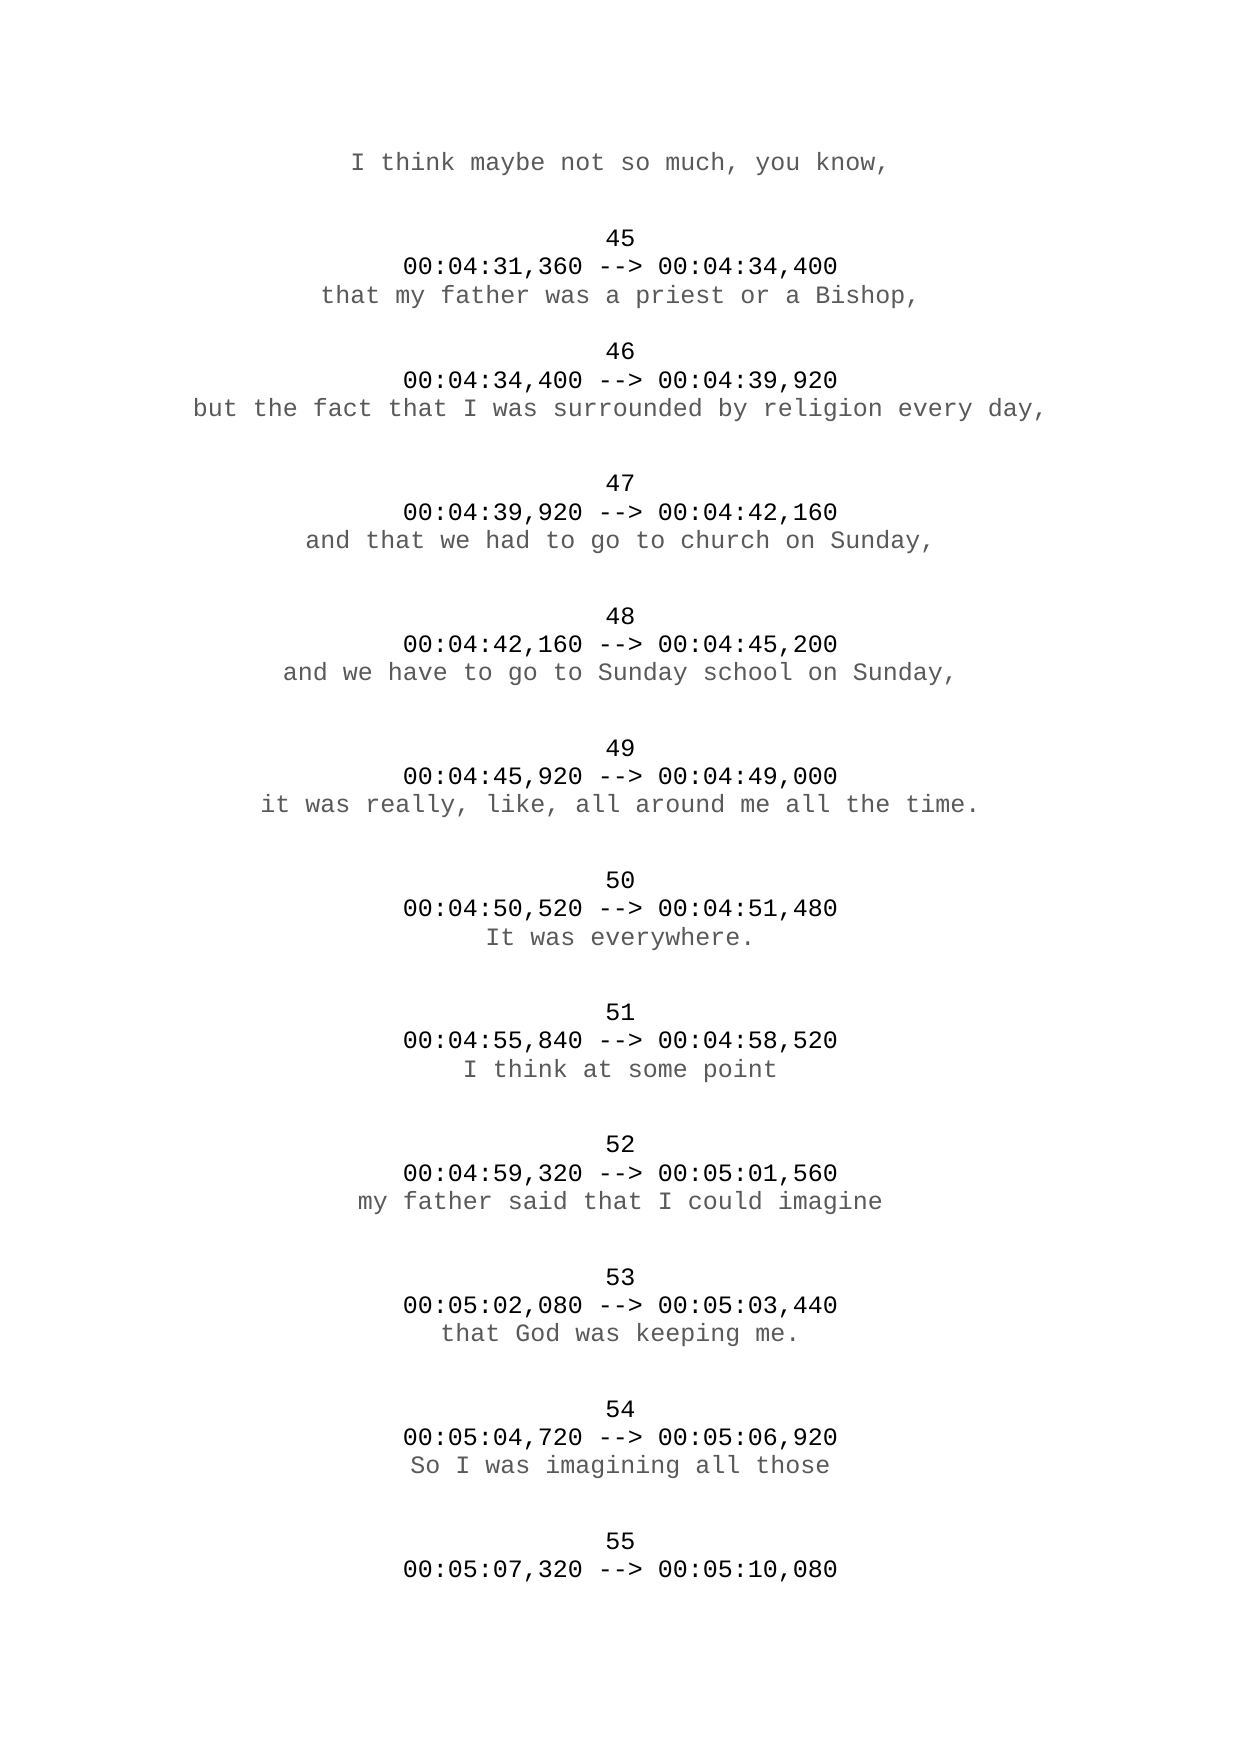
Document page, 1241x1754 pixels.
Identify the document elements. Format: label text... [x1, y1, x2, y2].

text 51 [139, 1000, 1101, 1028]
text 00:04:45,920 --> 00:04:49,000 [139, 764, 1101, 792]
text and that we had to go to church on Sunday, [139, 528, 1101, 556]
text but the fact that I was surrounded by religion every day, [139, 396, 1101, 424]
text 47 [139, 471, 1101, 499]
text 00:04:42,160 --> 00:04:45,200 [139, 632, 1101, 660]
text 55 [139, 1528, 1101, 1557]
text 00:04:31,360 --> 00:04:34,400 [139, 254, 1101, 282]
text 48 [139, 603, 1101, 632]
text that my father was a priest or a Bishop, [139, 282, 1101, 311]
text 00:04:59,320 --> 00:05:01,560 [139, 1160, 1101, 1189]
text my father said that I could imagine [139, 1189, 1101, 1217]
text 00:04:39,920 --> 00:04:42,160 [139, 499, 1101, 528]
text and we have to go to Sunday school on Sunday, [139, 660, 1101, 688]
text I think at some point [139, 1056, 1101, 1085]
text 00:04:34,400 --> 00:04:39,920 [139, 367, 1101, 396]
text it was really, like, all around me all the time. [139, 792, 1101, 820]
text 46 [139, 339, 1101, 367]
text 00:05:07,320 --> 00:05:10,080 [139, 1557, 1101, 1585]
text It was everywhere. [139, 924, 1101, 953]
text So I was imagining all those [139, 1453, 1101, 1481]
text 50 [139, 868, 1101, 896]
text 53 [139, 1264, 1101, 1292]
text 54 [139, 1396, 1101, 1425]
text 00:05:04,720 --> 00:05:06,920 [139, 1425, 1101, 1453]
text 00:04:50,520 --> 00:04:51,480 [139, 896, 1101, 924]
text 49 [139, 735, 1101, 764]
text 00:05:02,080 --> 00:05:03,440 [139, 1292, 1101, 1321]
text 45 [139, 226, 1101, 254]
text 52 [139, 1132, 1101, 1160]
text that God was keeping me. [139, 1321, 1101, 1349]
text 00:04:55,840 --> 00:04:58,520 [139, 1028, 1101, 1056]
text I think maybe not so much, you know, [139, 150, 1101, 178]
